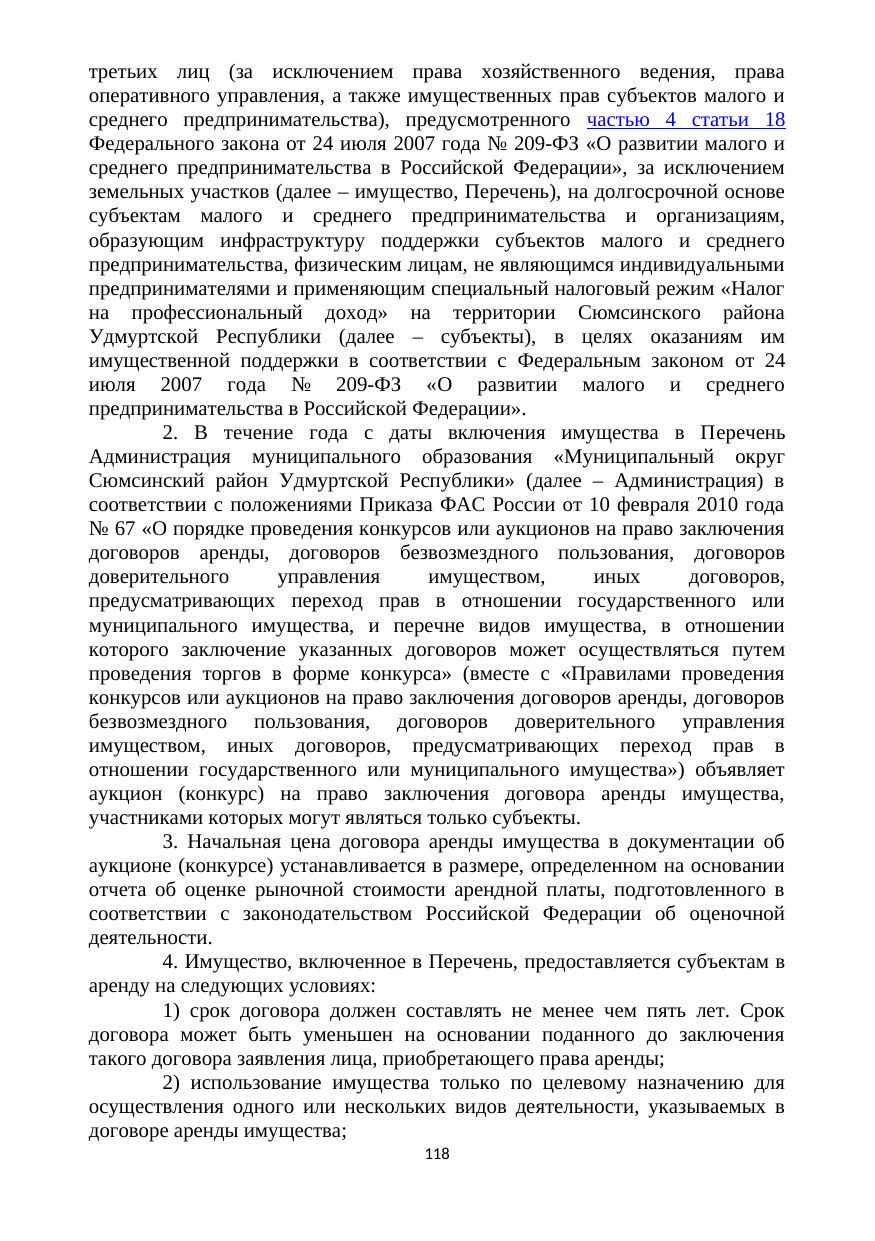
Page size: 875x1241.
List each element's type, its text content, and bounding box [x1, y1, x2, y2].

text 2) использование имущества только по целевому назначению для осуществления одного или нескольких видов деятельности, указываемых в договоре аренды имущества; [89, 1070, 785, 1142]
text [89, 59, 785, 420]
text 1) срок договора должен составлять не менее чем пять лет. Срок договора может быть уменьшен на основании поданного до заключения такого договора заявления лица, приобретающего права аренды; [89, 997, 785, 1070]
text 3. Начальная цена договора аренды имущества в документации об аукционе (конкурсе) устанавливается в размере, определенном на основании отчета об оценке рыночной стоимости арендной платы, подготовленного в соответствии с законодательством Российской Федерации об оценочной деятельности. [89, 829, 785, 949]
text 2. В течение года с даты включения имущества в Перечень Администрация муниципального образования «Муниципальный округ Сюмсинский район Удмуртской Республики» (далее – Администрация) в соответствии с положениями Приказа ФАС России от 10 февраля 2010 года № 67 «О порядке проведения конкурсов или аукционов на право заключения договоров аренды, договоров безвозмездного пользования, договоров доверительного управления имуществом, иных договоров, предусматривающих переход прав в отношении государственного или муниципального имущества, и перечне видов имущества, в отношении которого заключение указанных договоров может осуществляться путем проведения торгов в форме конкурса» (вместе с «Правилами проведения конкурсов или аукционов на право заключения договоров аренды, договоров безвозмездного пользования, договоров доверительного управления имуществом, иных договоров, предусматривающих переход прав в отношении государственного или муниципального имущества») объявляет аукцион (конкурс) на право заключения договора аренды имущества, участниками которых могут являться только субъекты. [89, 420, 785, 829]
text 4. Имущество, включенное в Перечень, предоставляется субъектам в аренду на следующих условиях: [89, 949, 785, 997]
